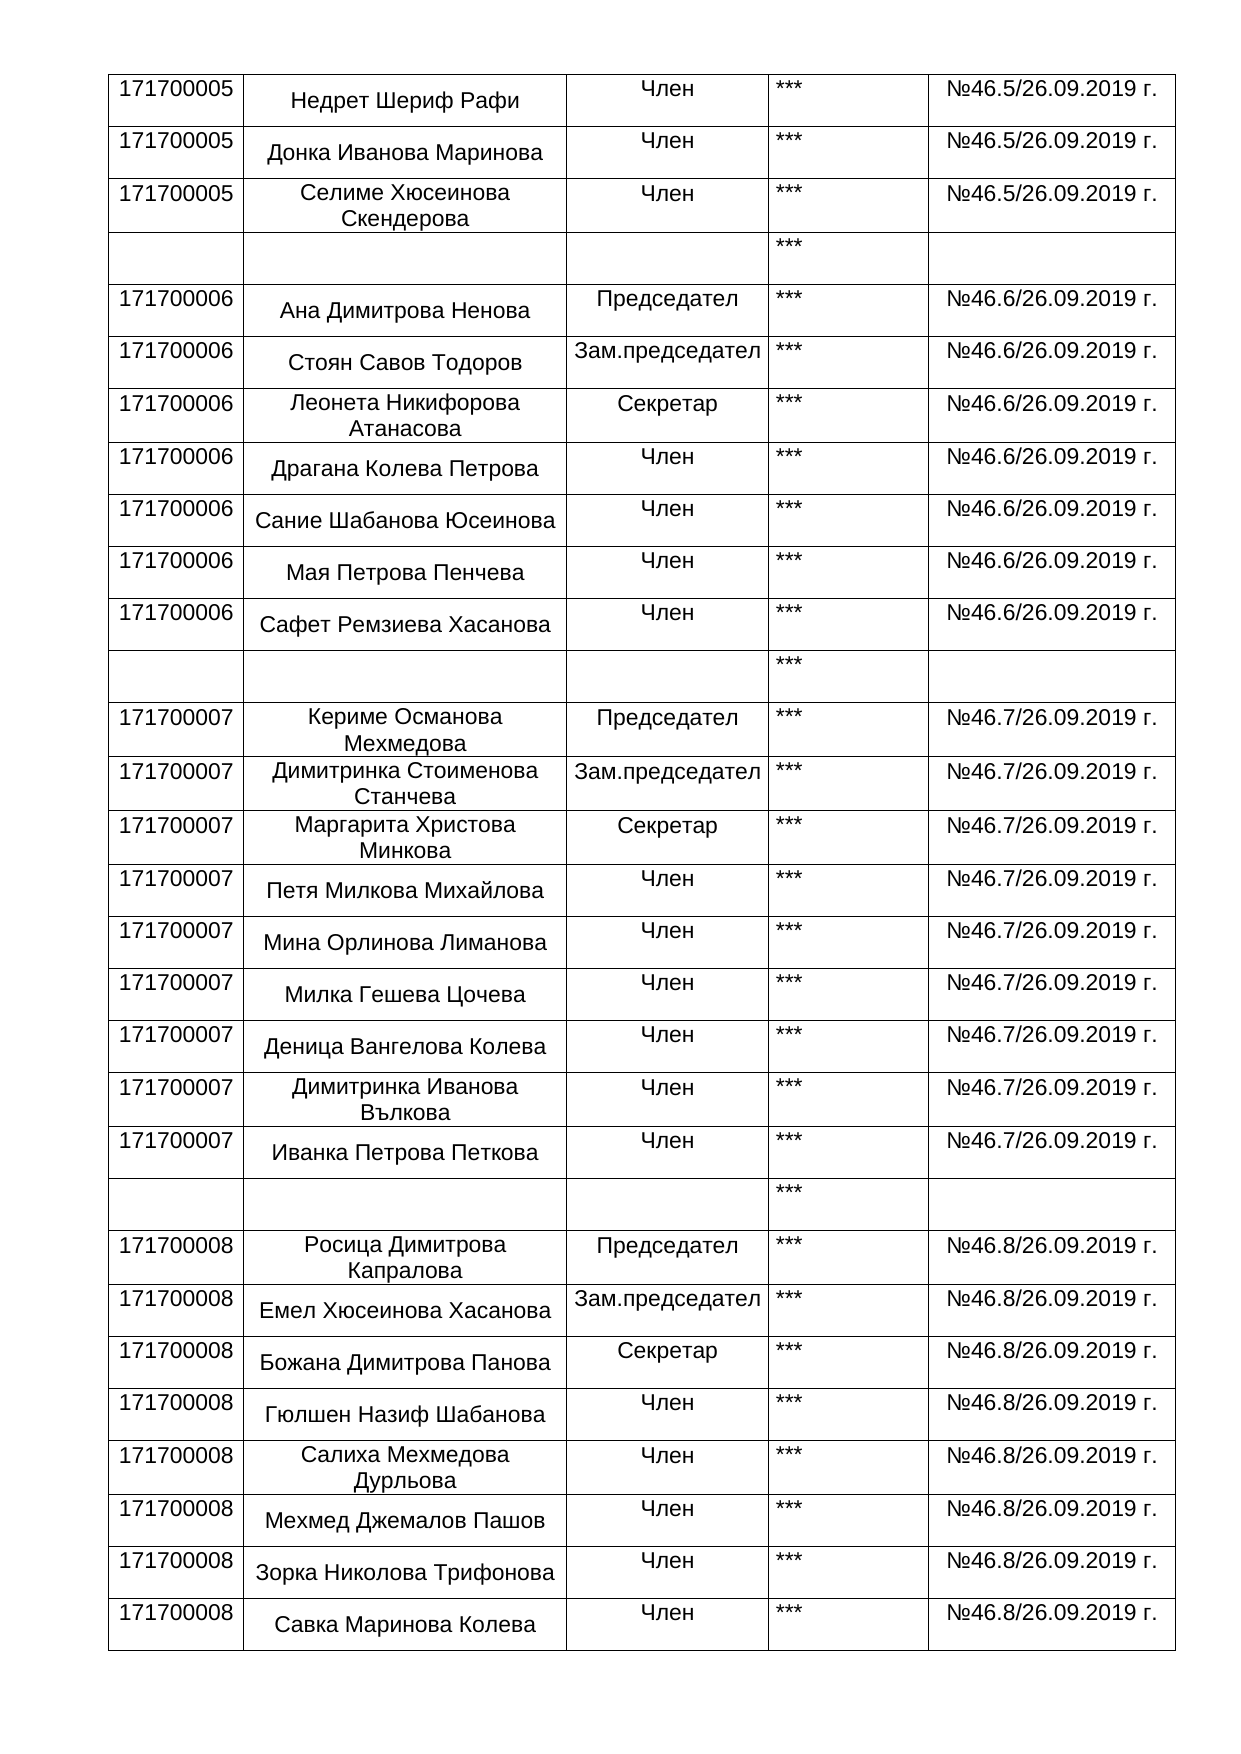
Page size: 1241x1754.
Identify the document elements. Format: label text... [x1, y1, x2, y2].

table_cell №46.6/26.09.2019 г. [929, 389, 1175, 442]
table_cell Селиме Хюсеинова Скендерова [244, 179, 566, 232]
table_cell [109, 651, 243, 702]
table_cell Недрет Шериф Рафи [244, 75, 566, 126]
table_cell [567, 651, 768, 702]
table_cell 171700008 [109, 1547, 243, 1598]
table_cell 171700005 [109, 127, 243, 178]
table_cell 171700006 [109, 599, 243, 650]
table_cell Милка Гешева Цочева [244, 969, 566, 1020]
table_cell Стоян Савов Тодоров [244, 337, 566, 388]
table_cell *** [769, 179, 928, 232]
table_cell Секретар [567, 1337, 768, 1388]
table_cell Член [567, 127, 768, 178]
table_cell №46.6/26.09.2019 г. [929, 547, 1175, 598]
table_cell 171700006 [109, 337, 243, 388]
table_cell *** [769, 337, 928, 388]
table_cell Салиха Мехмедова Дурльова [244, 1441, 566, 1493]
table_cell Савка Маринова Колева [244, 1599, 566, 1650]
table_cell №46.6/26.09.2019 г. [929, 495, 1175, 546]
table_cell *** [769, 599, 928, 650]
table_cell 171700007 [109, 917, 243, 968]
table_cell *** [769, 865, 928, 916]
table_cell *** [769, 703, 928, 756]
table_cell 171700007 [109, 1073, 243, 1126]
table_cell Димитринка Иванова Вълкова [244, 1073, 566, 1126]
table_cell Сафет Ремзиева Хасанова [244, 599, 566, 650]
table_cell Член [567, 917, 768, 968]
table_cell *** [769, 1495, 928, 1546]
table_cell Член [567, 1127, 768, 1178]
table_cell Кериме Османова Мехмедова [244, 703, 566, 756]
table_cell *** [769, 1073, 928, 1126]
table_cell *** [769, 443, 928, 494]
table_cell №46.8/26.09.2019 г. [929, 1599, 1175, 1650]
table_cell Зам.председател [567, 757, 768, 810]
table_cell [109, 233, 243, 284]
table_cell [929, 651, 1175, 702]
table_cell Член [567, 969, 768, 1020]
table_cell Член [567, 1495, 768, 1546]
table_cell *** [769, 1179, 928, 1230]
table_cell №46.7/26.09.2019 г. [929, 917, 1175, 968]
table_cell Председател [567, 703, 768, 756]
table_cell 171700006 [109, 495, 243, 546]
table_cell 171700008 [109, 1495, 243, 1546]
table_cell Председател [567, 1231, 768, 1283]
table_cell №46.7/26.09.2019 г. [929, 865, 1175, 916]
table_cell Леонета Никифорова Атанасова [244, 389, 566, 442]
table_cell №46.6/26.09.2019 г. [929, 285, 1175, 336]
table_cell [567, 233, 768, 284]
table_cell №46.8/26.09.2019 г. [929, 1285, 1175, 1336]
table_cell *** [769, 547, 928, 598]
table_cell №46.7/26.09.2019 г. [929, 1021, 1175, 1072]
table_cell №46.6/26.09.2019 г. [929, 337, 1175, 388]
table_cell Член [567, 547, 768, 598]
table_cell 171700007 [109, 811, 243, 863]
table_cell *** [769, 1547, 928, 1598]
table_cell Зорка Николова Трифонова [244, 1547, 566, 1598]
table_cell Петя Милкова Михайлова [244, 865, 566, 916]
table_cell *** [769, 651, 928, 702]
table_cell №46.5/26.09.2019 г. [929, 75, 1175, 126]
table_cell Росица Димитрова Капралова [244, 1231, 566, 1283]
table_cell *** [769, 917, 928, 968]
table_cell [567, 1179, 768, 1230]
table_cell Димитринка Стоименова Станчева [244, 757, 566, 810]
table_cell 171700007 [109, 1127, 243, 1178]
table_cell Председател [567, 285, 768, 336]
table_cell Член [567, 443, 768, 494]
table_cell №46.5/26.09.2019 г. [929, 179, 1175, 232]
table_cell *** [769, 1127, 928, 1178]
table_cell *** [769, 811, 928, 863]
table_cell *** [769, 1599, 928, 1650]
table_cell №46.7/26.09.2019 г. [929, 703, 1175, 756]
table_cell №46.7/26.09.2019 г. [929, 757, 1175, 810]
table_cell 171700007 [109, 969, 243, 1020]
table_cell Член [567, 599, 768, 650]
table_cell 171700008 [109, 1389, 243, 1440]
table_cell Маргарита Христова Минкова [244, 811, 566, 863]
table_cell Иванка Петрова Петкова [244, 1127, 566, 1178]
table_cell *** [769, 233, 928, 284]
table_cell *** [769, 1441, 928, 1493]
table_cell Мина Орлинова Лиманова [244, 917, 566, 968]
table_cell *** [769, 1021, 928, 1072]
table_cell 171700006 [109, 389, 243, 442]
table_cell 171700008 [109, 1231, 243, 1283]
table_cell 171700007 [109, 703, 243, 756]
table_cell №46.8/26.09.2019 г. [929, 1547, 1175, 1598]
table_cell [244, 1179, 566, 1230]
table_cell *** [769, 1337, 928, 1388]
table_cell Член [567, 865, 768, 916]
table_cell [244, 233, 566, 284]
table_cell *** [769, 75, 928, 126]
table_cell Член [567, 495, 768, 546]
table_cell Член [567, 75, 768, 126]
table_cell №46.7/26.09.2019 г. [929, 1073, 1175, 1126]
table_cell №46.6/26.09.2019 г. [929, 443, 1175, 494]
table_cell Гюлшен Назиф Шабанова [244, 1389, 566, 1440]
table_cell 171700006 [109, 547, 243, 598]
table_cell Член [567, 1441, 768, 1493]
table_cell Член [567, 1599, 768, 1650]
table_cell Зам.председател [567, 337, 768, 388]
table_cell *** [769, 1285, 928, 1336]
table_cell [244, 651, 566, 702]
table_cell №46.8/26.09.2019 г. [929, 1337, 1175, 1388]
table_cell 171700005 [109, 179, 243, 232]
table_cell Член [567, 1073, 768, 1126]
table_cell *** [769, 1231, 928, 1283]
table_cell 171700007 [109, 757, 243, 810]
table_cell [929, 1179, 1175, 1230]
table_cell *** [769, 127, 928, 178]
table_cell Божана Димитрова Панова [244, 1337, 566, 1388]
table_cell 171700008 [109, 1441, 243, 1493]
table_cell №46.6/26.09.2019 г. [929, 599, 1175, 650]
table_cell №46.5/26.09.2019 г. [929, 127, 1175, 178]
table_cell Секретар [567, 811, 768, 863]
table_cell №46.8/26.09.2019 г. [929, 1441, 1175, 1493]
table_cell Член [567, 1547, 768, 1598]
table_cell 171700007 [109, 1021, 243, 1072]
table_cell Мехмед Джемалов Пашов [244, 1495, 566, 1546]
table_cell Донка Иванова Маринова [244, 127, 566, 178]
table_cell №46.7/26.09.2019 г. [929, 811, 1175, 863]
table_cell 171700005 [109, 75, 243, 126]
table_cell №46.8/26.09.2019 г. [929, 1231, 1175, 1283]
table_cell Мая Петрова Пенчева [244, 547, 566, 598]
table_cell 171700007 [109, 865, 243, 916]
table_cell Сание Шабанова Юсеинова [244, 495, 566, 546]
table_cell *** [769, 389, 928, 442]
table_cell Член [567, 1389, 768, 1440]
table_cell 171700008 [109, 1285, 243, 1336]
table_cell *** [769, 285, 928, 336]
table_cell 171700008 [109, 1337, 243, 1388]
table_cell 171700006 [109, 285, 243, 336]
table_cell №46.7/26.09.2019 г. [929, 1127, 1175, 1178]
table_cell 171700008 [109, 1599, 243, 1650]
table_cell №46.7/26.09.2019 г. [929, 969, 1175, 1020]
table_cell *** [769, 969, 928, 1020]
table_cell Драгана Колева Петрова [244, 443, 566, 494]
table_cell Секретар [567, 389, 768, 442]
table_cell Член [567, 1021, 768, 1072]
table_cell Емел Хюсеинова Хасанова [244, 1285, 566, 1336]
table_cell Ана Димитрова Ненова [244, 285, 566, 336]
table_cell [929, 233, 1175, 284]
table_cell [109, 1179, 243, 1230]
table_cell 171700006 [109, 443, 243, 494]
table_cell №46.8/26.09.2019 г. [929, 1389, 1175, 1440]
table_cell Член [567, 179, 768, 232]
table_cell Зам.председател [567, 1285, 768, 1336]
table_cell *** [769, 1389, 928, 1440]
table_cell *** [769, 495, 928, 546]
table_cell Деница Вангелова Колева [244, 1021, 566, 1072]
table_cell *** [769, 757, 928, 810]
table_cell №46.8/26.09.2019 г. [929, 1495, 1175, 1546]
